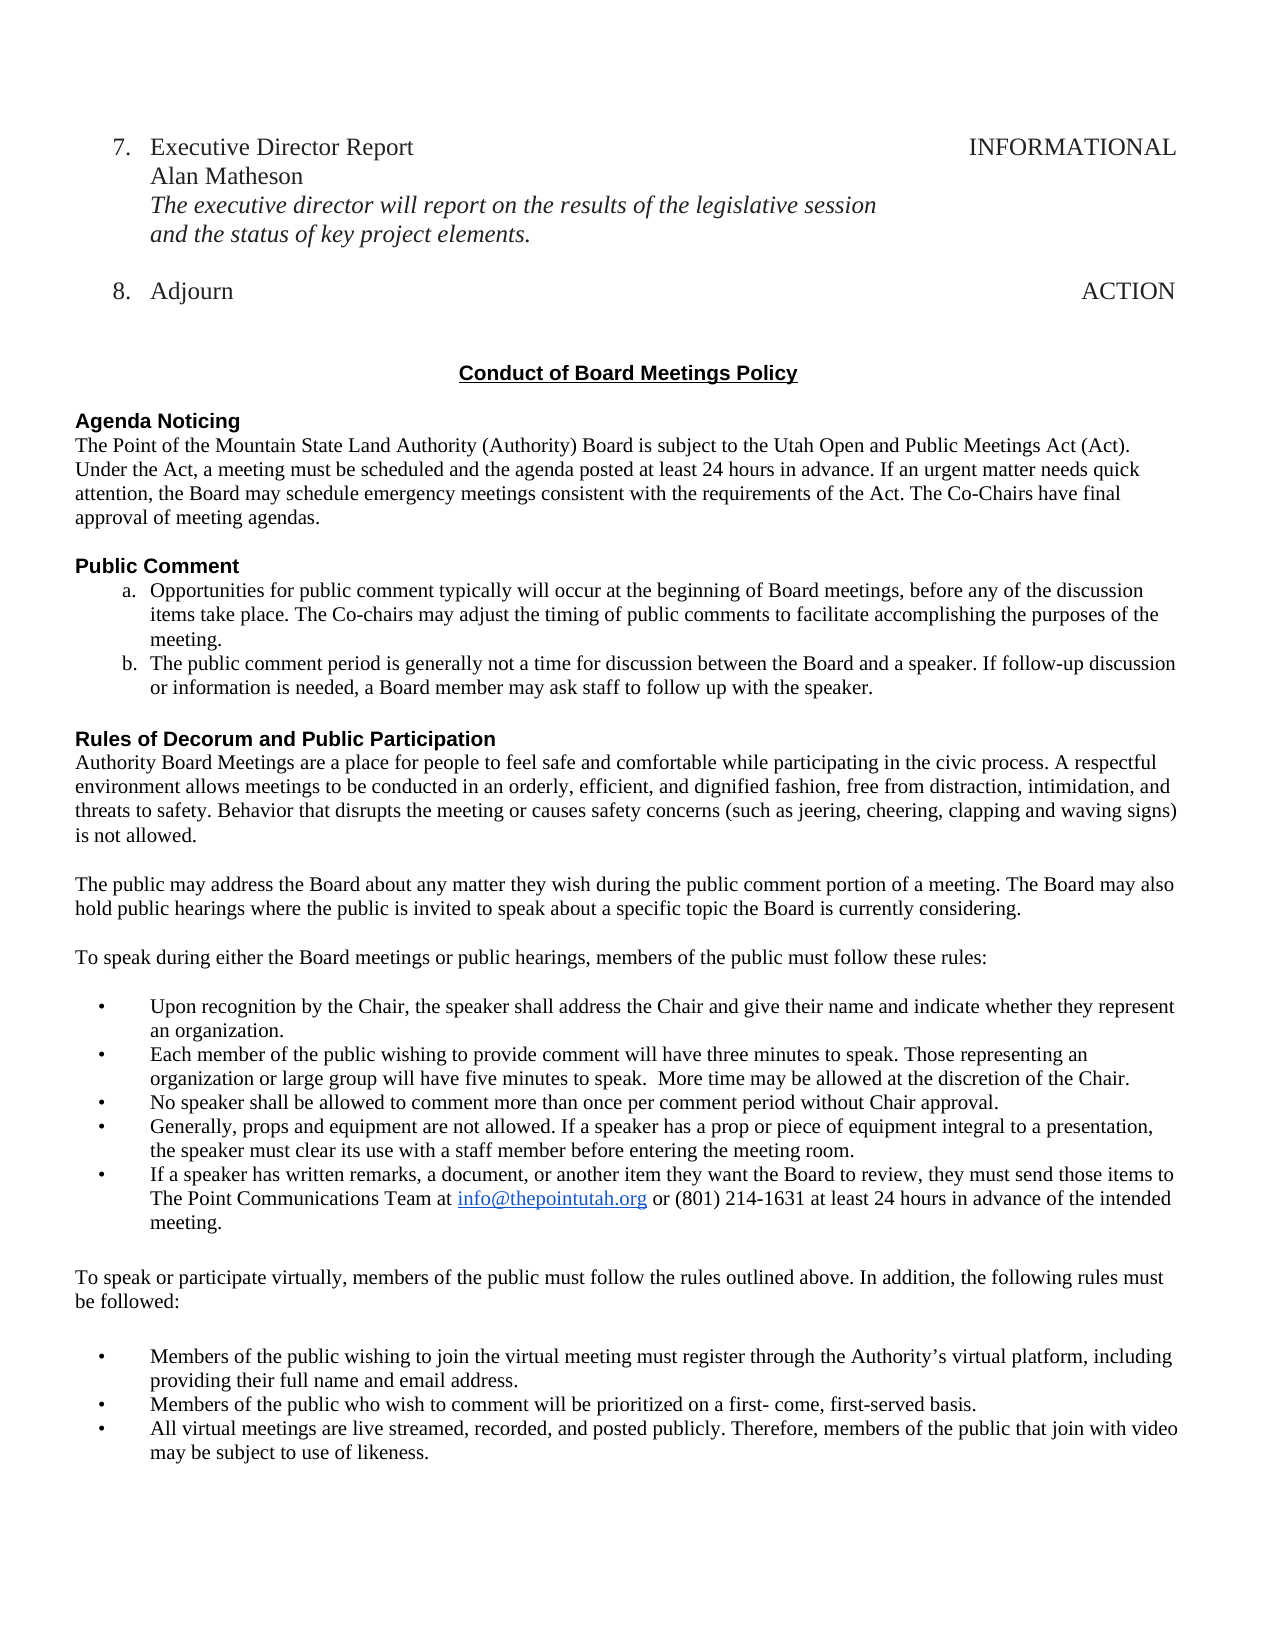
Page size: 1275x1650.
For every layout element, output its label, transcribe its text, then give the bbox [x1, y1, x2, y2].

list Members of the public wishing to join the virtual meeting must register through the Authority’s virtual platform, including providing their full name and email address. [98, 1343, 1181, 1392]
text Authority Board Meetings are a place for people to feel safe and comfortable while participating in the civic process. A respectful environment allows meetings to be conducted in an orderly, efficient, and dignified fashion, free from distraction, intimidation, and threats to safety. Behavior that disrupts the meeting or causes safety concerns (such as jeering, cheering, clapping and waving signs) is not allowed. [75, 750, 1181, 847]
list No speaker shall be allowed to comment more than once per comment period without Chair approval. [98, 1090, 1181, 1114]
list The executive director will report on the results of the legislative session [150, 190, 1181, 219]
text To speak or participate virtually, members of the public must follow the rules outlined above. In addition, the following rules must be followed: [75, 1265, 1181, 1313]
list Generally, props and equipment are not allowed. If a speaker has a prop or piece of equipment integral to a presentation, the speaker must clear its use with a staff member before entering the meeting room. [98, 1114, 1181, 1162]
list Opportunities for public comment typically will occur at the beginning of Board meetings, before any of the discussion items take place. The Co-chairs may adjust the timing of public comments to facilitate accomplishing the purposes of the meeting. [122, 578, 1181, 651]
list Members of the public who wish to comment will be prioritized on a first- come, first-served basis. [98, 1392, 1181, 1416]
text Rules of Decorum and Public Participation [75, 726, 1181, 750]
text Public Comment [75, 554, 1181, 578]
list The public comment period is generally not a time for discussion between the Board and a speaker. If follow-up discussion or information is needed, a Board member may ask staff to follow up with the speaker. [122, 651, 1181, 699]
list Alan Matheson [150, 161, 1181, 190]
list Executive Director Report INFORMATIONAL [112, 132, 1181, 161]
text To speak during either the Board meetings or public hearings, members of the public must follow these rules: [75, 945, 1181, 969]
list Upon recognition by the Chair, the speaker shall address the Chair and give their name and indicate whether they represent an organization. [98, 994, 1181, 1042]
list Adjourn ACTION [112, 276, 1181, 305]
text The public may address the Board about any matter they wish during the public comment portion of a meeting. The Board may also hold public hearings where the public is invited to speak about a specific topic the Board is currently considering. [75, 872, 1181, 920]
list All virtual meetings are live streamed, recorded, and posted publicly. Therefore, members of the public that join with video may be subject to use of likeness. [98, 1416, 1181, 1464]
text Agenda Noticing [75, 409, 1181, 433]
list If a speaker has written remarks, a document, or another item they want the Board to review, they must send those items to The Point Communications Team at info@thepointutah.org or (801) 214-1631 at least 24 hours in advance of the intended meeting. [98, 1162, 1181, 1234]
list and the status of key project elements. [150, 219, 1181, 247]
text The Point of the Mountain State Land Authority (Authority) Board is subject to the Utah Open and Public Meetings Act (Act). Under the Act, a meeting must be scheduled and the agenda posted at least 24 hours in advance. If an urgent matter needs quick attention, the Board may schedule emergency meetings consistent with the requirements of the Act. The Co-Chairs have final approval of meeting agendas. [75, 433, 1181, 529]
text Conduct of Board Meetings Policy [75, 361, 1181, 385]
list Each member of the public wishing to provide comment will have three minutes to speak. Those representing an organization or large group will have five minutes to speak. More time may be allowed at the discretion of the Chair. [98, 1042, 1181, 1090]
